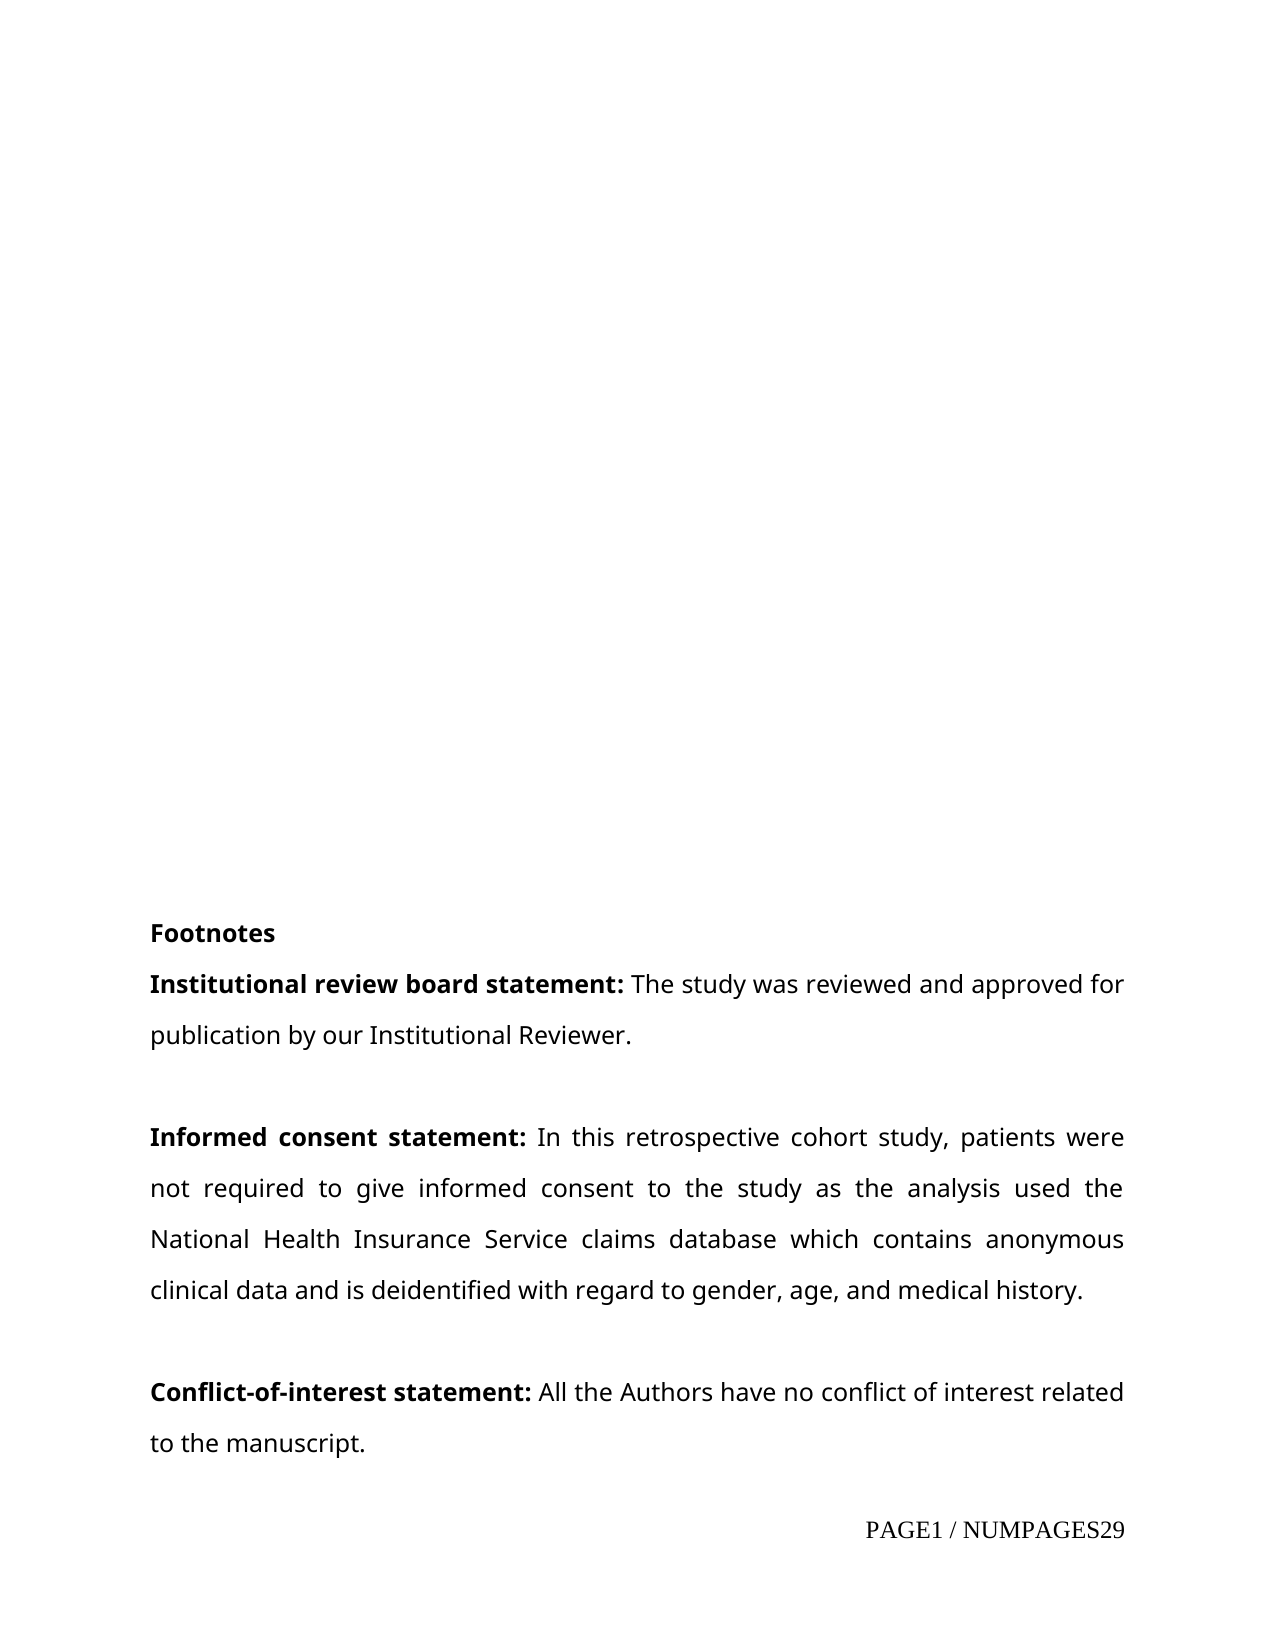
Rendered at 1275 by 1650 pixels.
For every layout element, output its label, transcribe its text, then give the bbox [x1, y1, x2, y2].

text Institutional review board statement: The study was reviewed and approved for publication by our Institutional Reviewer. [150, 967, 1125, 1052]
text Informed consent statement: In this retrospective cohort study, patients were not required to give informed consent to the study as the analysis used the National Health Insurance Service claims database which contains anonymous clinical data and is deidentified with regard to gender, age, and medical history. [150, 1120, 1125, 1307]
text Conflict-of-interest statement: All the Authors have no conflict of interest related to the manuscript. [150, 1375, 1125, 1460]
text Footnotes [150, 916, 1125, 950]
